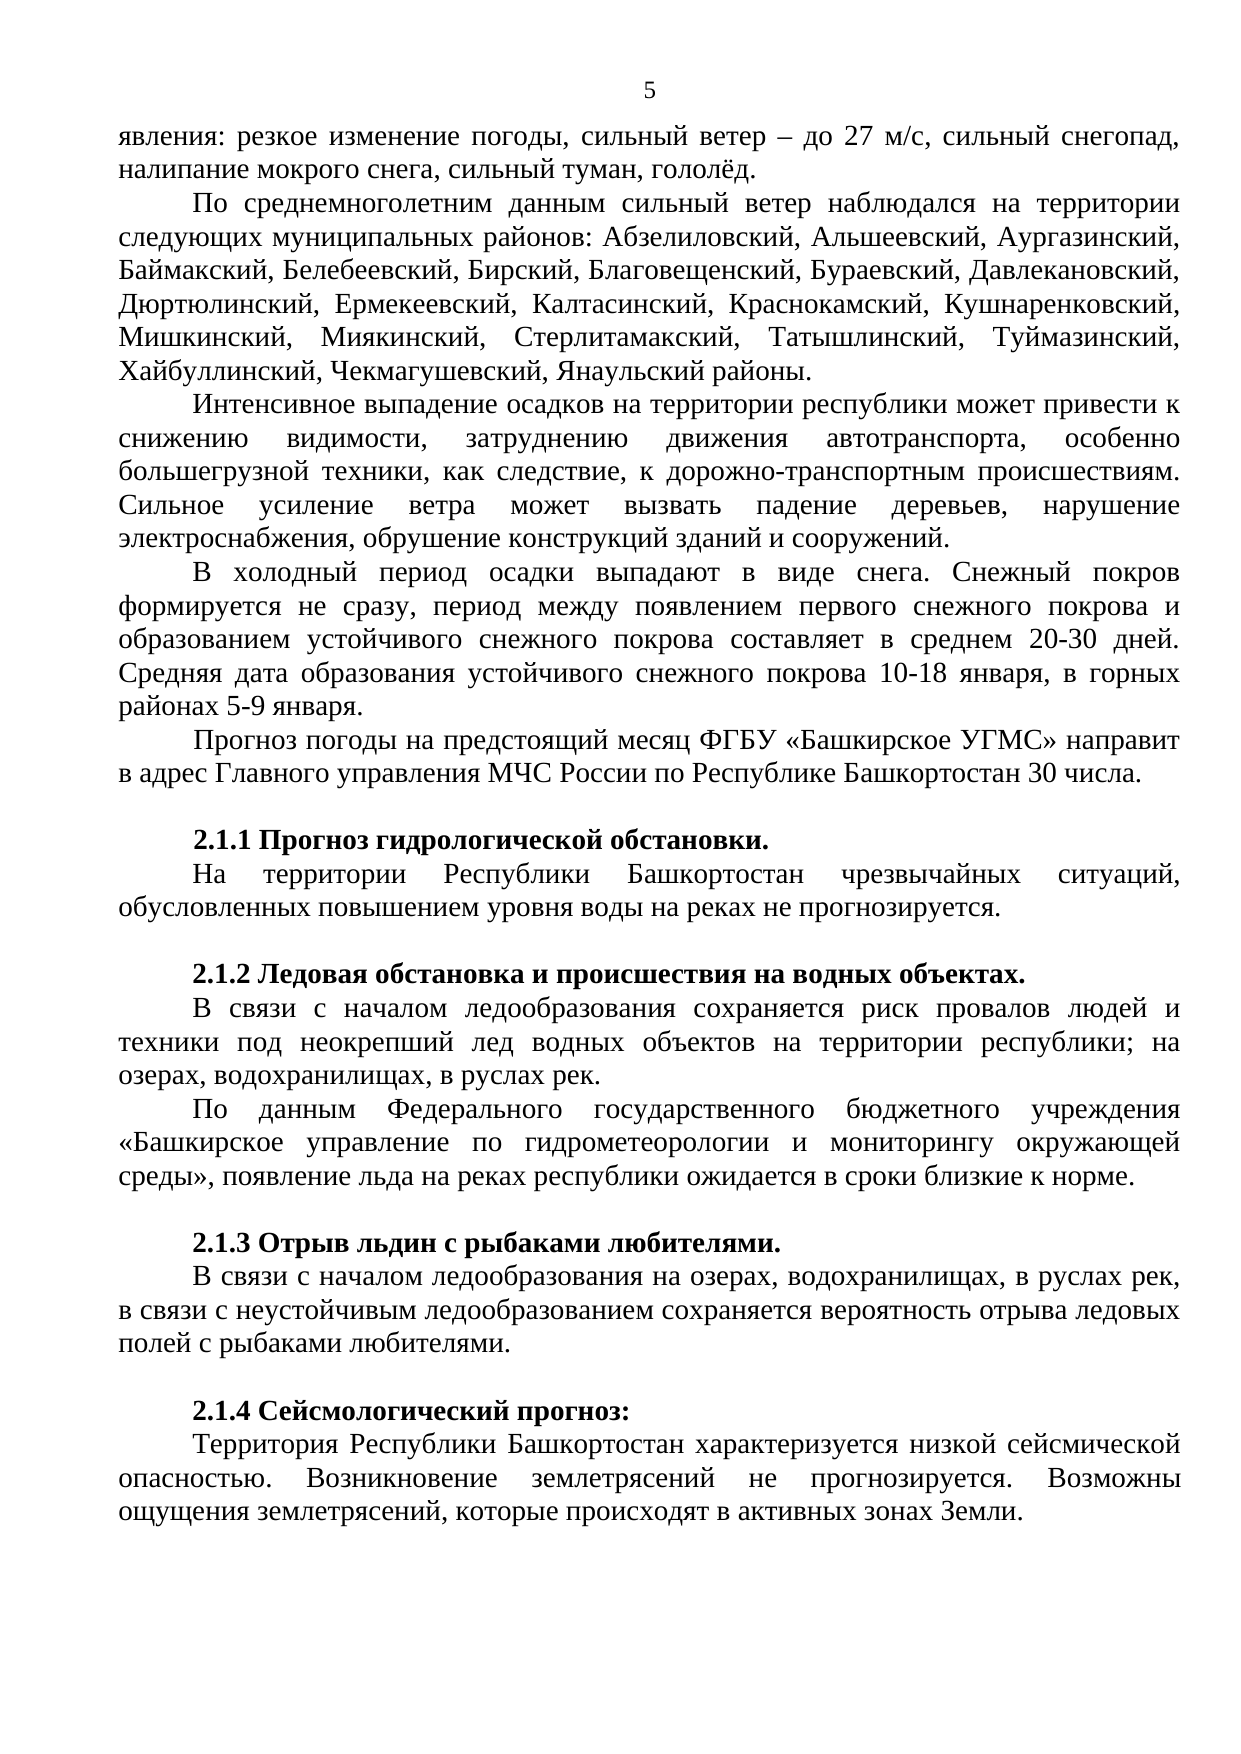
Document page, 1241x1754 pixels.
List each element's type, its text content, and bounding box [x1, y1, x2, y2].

text 2.1.1 Прогноз гидрологической обстановки. [118, 822, 1181, 856]
text Прогноз погоды на предстоящий месяц ФГБУ «Башкирское УГМС» направит в адрес Главного управления МЧС России по Республике Башкортостан 30 числа. [118, 722, 1181, 789]
text В связи с началом ледообразования на озерах, водохранилищах, в руслах рек, в связи с неустойчивым ледообразованием сохраняется вероятность отрыва ледовых полей с рыбаками любителями. [118, 1258, 1181, 1359]
text По данным Федерального государственного бюджетного учреждения «Башкирское управление по гидрометеорологии и мониторингу окружающей среды», появление льда на реках республики ожидается в сроки близкие к норме. [118, 1091, 1181, 1191]
text Интенсивное выпадение осадков на территории республики может привести к снижению видимости, затруднению движения автотранспорта, особенно большегрузной техники, как следствие, к дорожно-транспортным происшествиям. Сильное усиление ветра может вызвать падение деревьев, нарушение электроснабжения, обрушение конструкций зданий и сооружений. [118, 386, 1181, 554]
text 2.1.3 Отрыв льдин с рыбаками любителями. [118, 1225, 1181, 1258]
text На территории Республики Башкортостан чрезвычайных ситуаций, обусловленных повышением уровня воды на реках не прогнозируется. [118, 856, 1181, 923]
text В связи с началом ледообразования сохраняется риск провалов людей и техники под неокрепший лед водных объектов на территории республики; на озерах, водохранилищах, в руслах рек. [118, 990, 1181, 1091]
text 2.1.4 Сейсмологический прогноз: [118, 1393, 1181, 1426]
text Территория Республики Башкортостан характеризуется низкой сейсмической опасностью. Возникновение землетрясений не прогнозируется. Возможны ощущения землетрясений, которые происходят в активных зонах Земли. [118, 1426, 1181, 1527]
text 2.1.2 Ледовая обстановка и происшествия на водных объектах. [118, 957, 1181, 990]
text По среднемноголетним данным сильный ветер наблюдался на территории следующих муниципальных районов: Абзелиловский, Альшеевский, Аургазинский, Баймакский, Белебеевский, Бирский, Благовещенский, Бураевский, Давлекановский, Дюртюлинский, Ермекеевский, Калтасинский, Краснокамский, Кушнаренковский, Мишкинский, Миякинский, Стерлитамакский, Татышлинский, Туймазинский, Хайбуллинский, Чекмагушевский, Янаульский районы. [118, 185, 1181, 386]
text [118, 118, 1181, 185]
text В холодный период осадки выпадают в виде снега. Снежный покров формируется не сразу, период между появлением первого снежного покрова и образованием устойчивого снежного покрова составляет в среднем 20-30 дней. Средняя дата образования устойчивого снежного покрова 10-18 января, в горных районах 5-9 января. [118, 554, 1181, 722]
